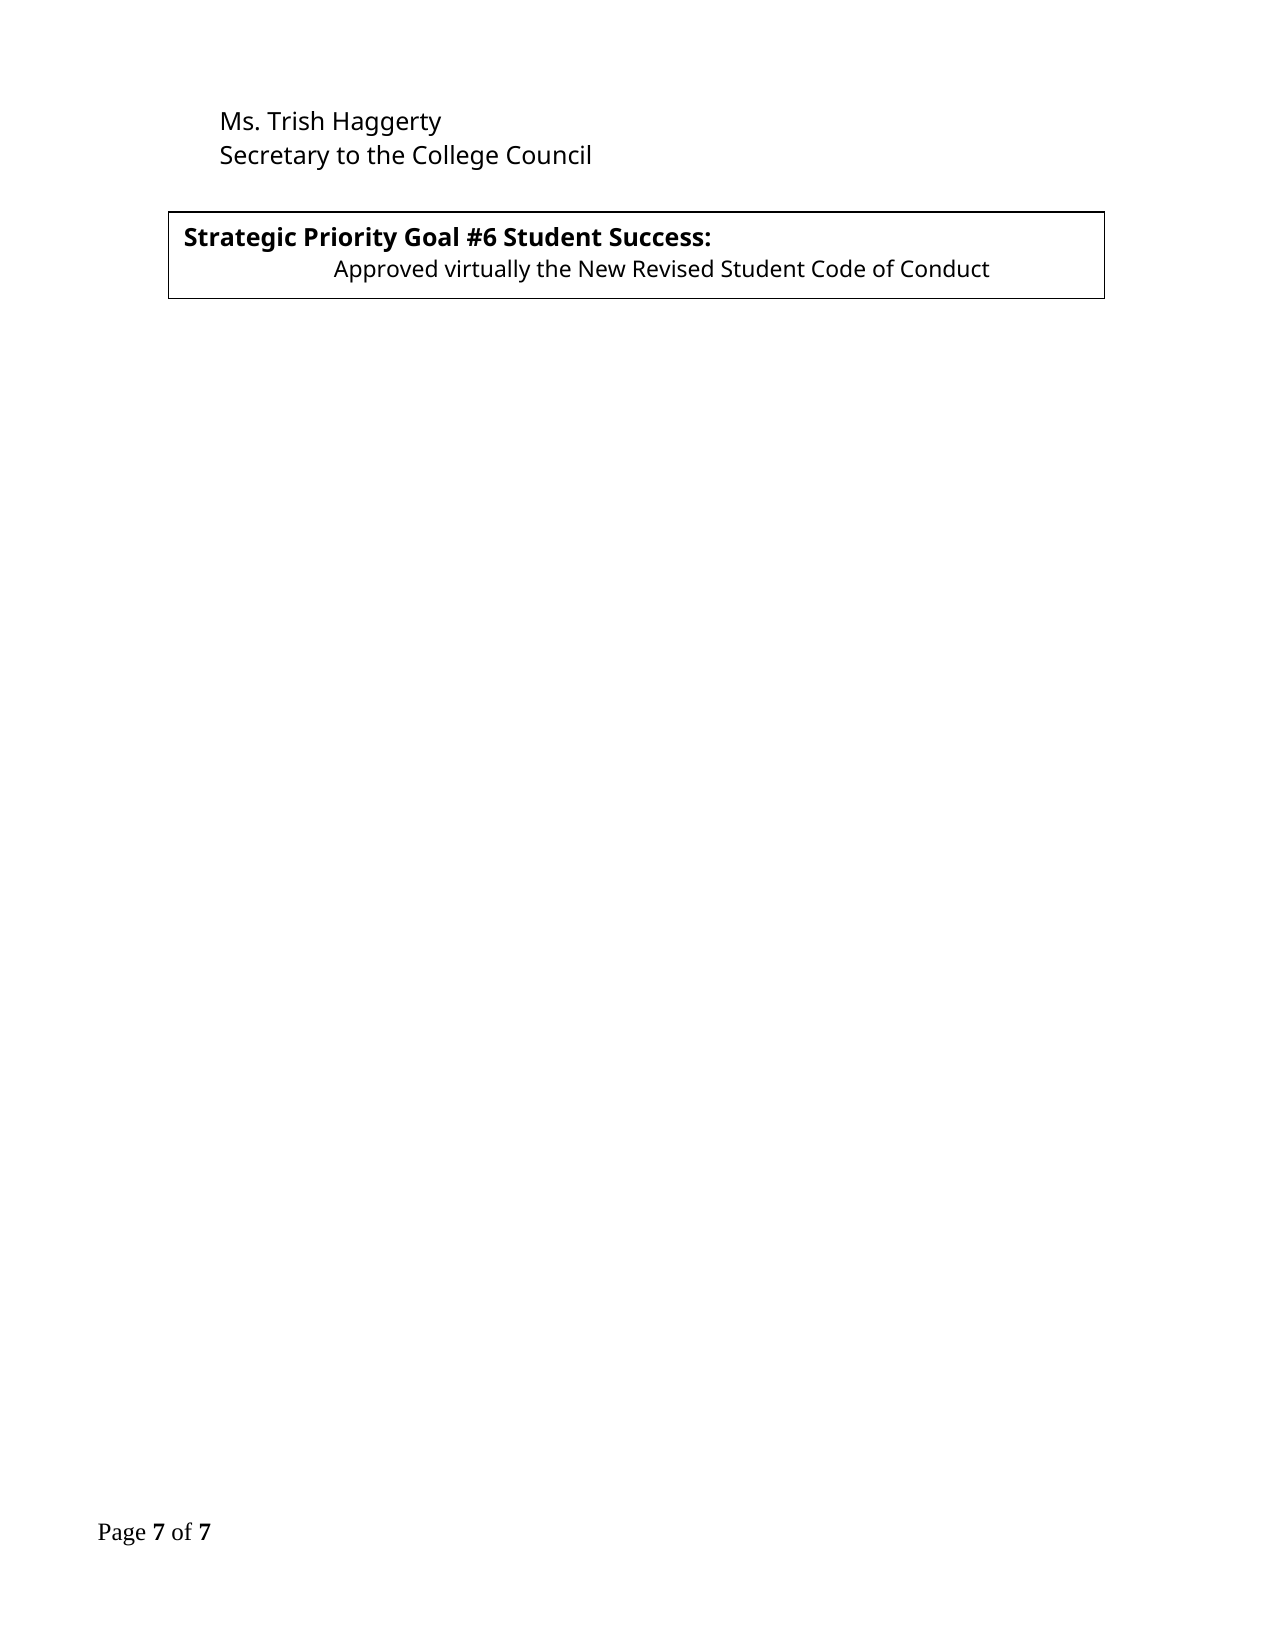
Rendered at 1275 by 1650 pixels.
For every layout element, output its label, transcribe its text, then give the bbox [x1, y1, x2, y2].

text Ms. Trish Haggerty [219, 104, 1177, 138]
text Secretary to the College Council [219, 138, 1177, 172]
